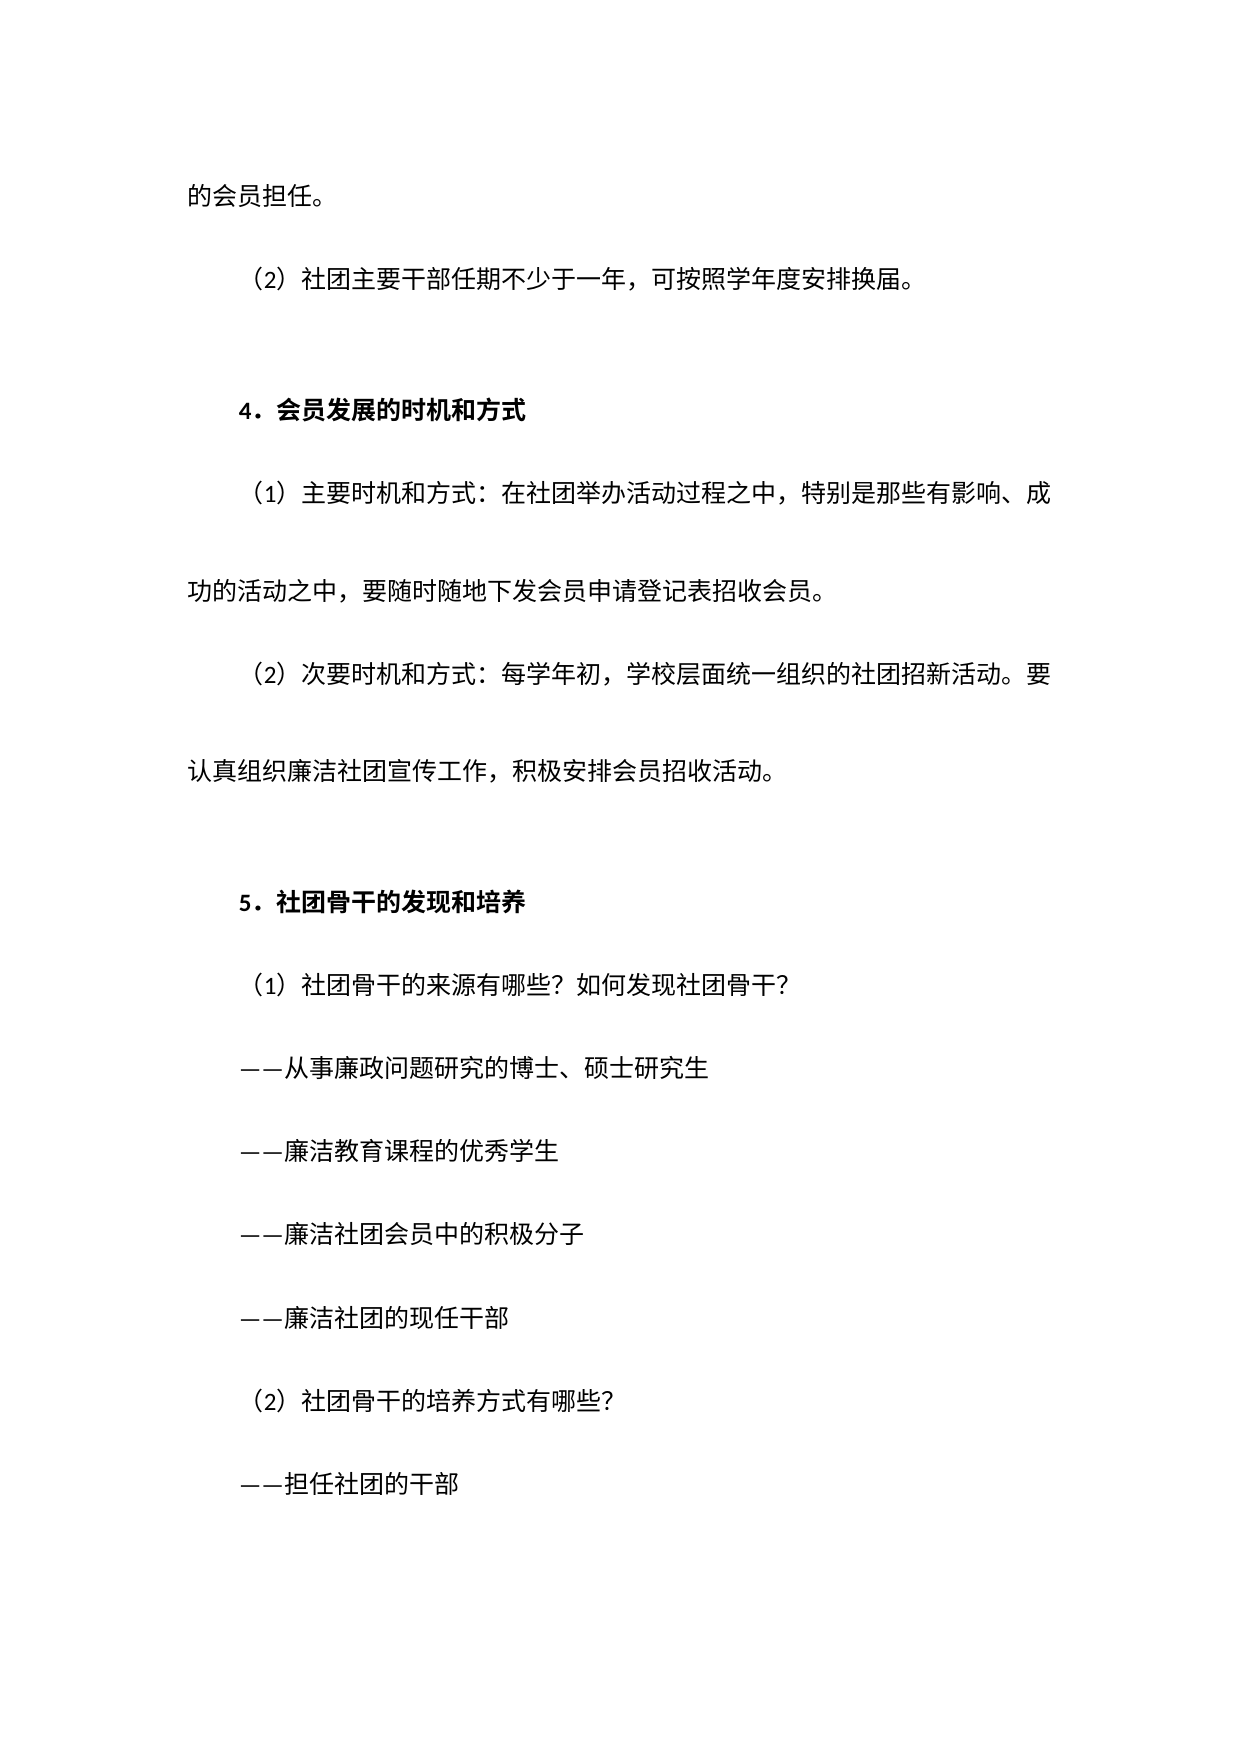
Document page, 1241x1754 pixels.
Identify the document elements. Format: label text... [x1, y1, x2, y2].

text ——廉洁社团的现任干部 [187, 1284, 1053, 1349]
text ——廉洁社团会员中的积极分子 [187, 1201, 1053, 1266]
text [187, 162, 1053, 227]
text ——廉洁教育课程的优秀学生 [187, 1117, 1053, 1182]
text 5．社团骨干的发现和培养 [187, 868, 1053, 933]
text （2）次要时机和方式：每学年初，学校层面统一组织的社团招新活动。要认真组织廉洁社团宣传工作，积极安排会员招收活动。 [187, 640, 1053, 802]
text ——担任社团的干部 [187, 1450, 1053, 1515]
text ——从事廉政问题研究的博士、硕士研究生 [187, 1034, 1053, 1099]
text （2）社团骨干的培养方式有哪些？ [187, 1367, 1053, 1432]
text （2）社团主要干部任期不少于一年，可按照学年度安排换届。 [187, 245, 1053, 310]
text （1）社团骨干的来源有哪些？如何发现社团骨干？ [187, 951, 1053, 1016]
text 4．会员发展的时机和方式 [187, 376, 1053, 441]
text （1）主要时机和方式：在社团举办活动过程之中，特别是那些有影响、成功的活动之中，要随时随地下发会员申请登记表招收会员。 [187, 459, 1053, 622]
